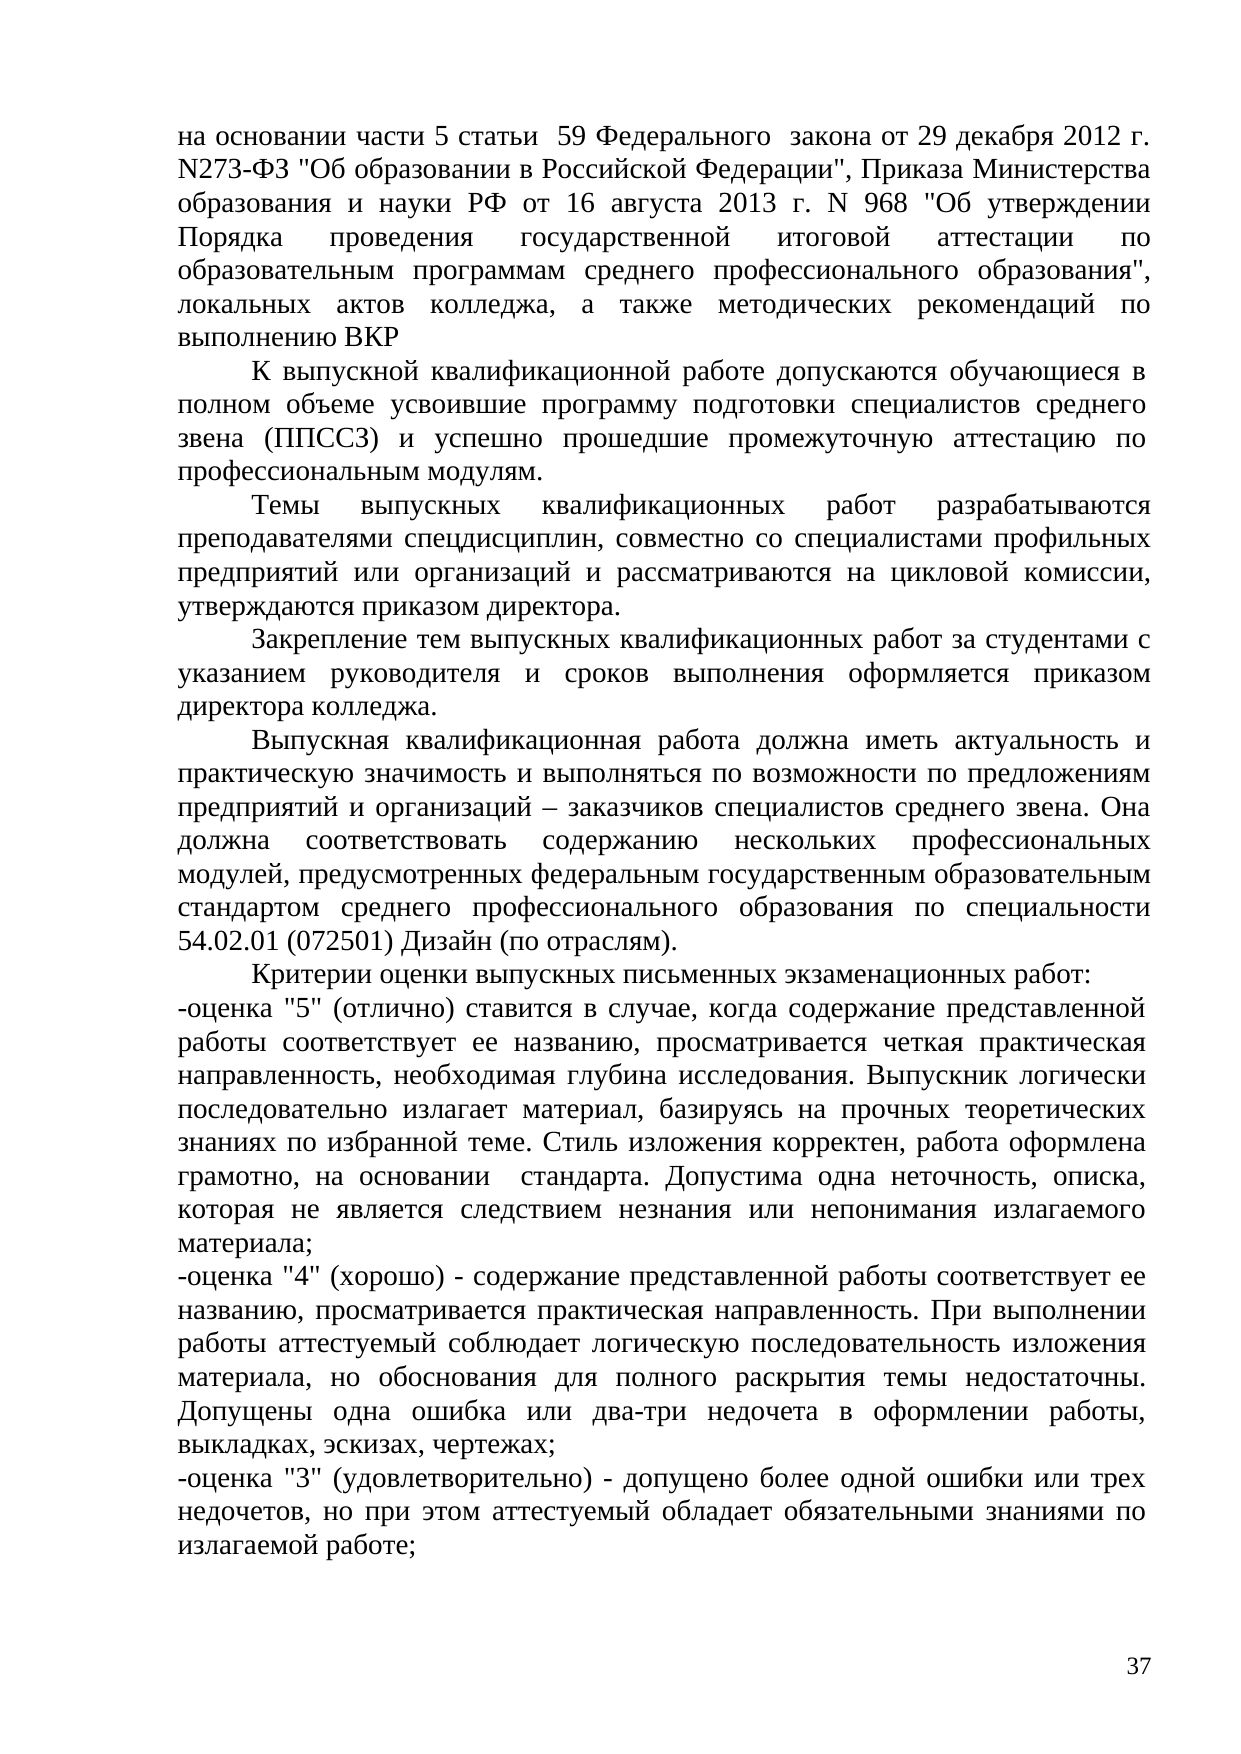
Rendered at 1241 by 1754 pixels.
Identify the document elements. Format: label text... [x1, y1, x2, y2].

text Выпускная квалификационная работа должна иметь актуальность и практическую значимость и выполняться по возможности по предложениям предприятий и организаций – заказчиков специалистов среднего звена. Она должна соответствовать содержанию нескольких профессиональных модулей, предусмотренных федеральным государственным образовательным стандартом среднего профессионального образования по специальности 54.02.01 (072501) Дизайн (по отраслям). [177, 722, 1152, 957]
text -оценка "5" (отлично) ставится в случае, когда содержание представленной работы соответствует ее названию, просматривается четкая практическая направленность, необходимая глубина исследования. Выпускник логически последовательно излагает материал, базируясь на прочных теоретических знаниях по избранной теме. Стиль изложения корректен, работа оформлена грамотно, на основании стандарта. Допустима одна неточность, описка, которая не является следствием незнания или непонимания излагаемого материала; [177, 990, 1147, 1258]
text -оценка "3" (удовлетворительно) - допущено более одной ошибки или трех недочетов, но при этом аттестуемый обладает обязательными знаниями по излагаемой работе; [177, 1460, 1147, 1560]
text Критерии оценки выпускных письменных экзаменационных работ: [177, 957, 1147, 990]
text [177, 118, 1152, 353]
text Темы выпускных квалификационных работ разрабатываются преподавателями спецдисциплин, совместно со специалистами профильных предприятий или организаций и рассматриваются на цикловой комиссии, утверждаются приказом директора. [177, 487, 1152, 621]
text К выпускной квалификационной работе допускаются обучающиеся в полном объеме усвоившие программу подготовки специалистов среднего звена (ППССЗ) и успешно прошедшие промежуточную аттестацию по профессиональным модулям. [177, 353, 1147, 487]
text Закрепление тем выпускных квалификационных работ за студентами с указанием руководителя и сроков выполнения оформляется приказом директора колледжа. [177, 621, 1152, 722]
text -оценка "4" (хорошо) - содержание представленной работы соответствует ее названию, просматривается практическая направленность. При выполнении работы аттестуемый соблюдает логическую последовательность изложения материала, но обоснования для полного раскрытия темы недостаточны. Допущены одна ошибка или два-три недочета в оформлении работы, выкладках, эскизах, чертежах; [177, 1258, 1147, 1460]
